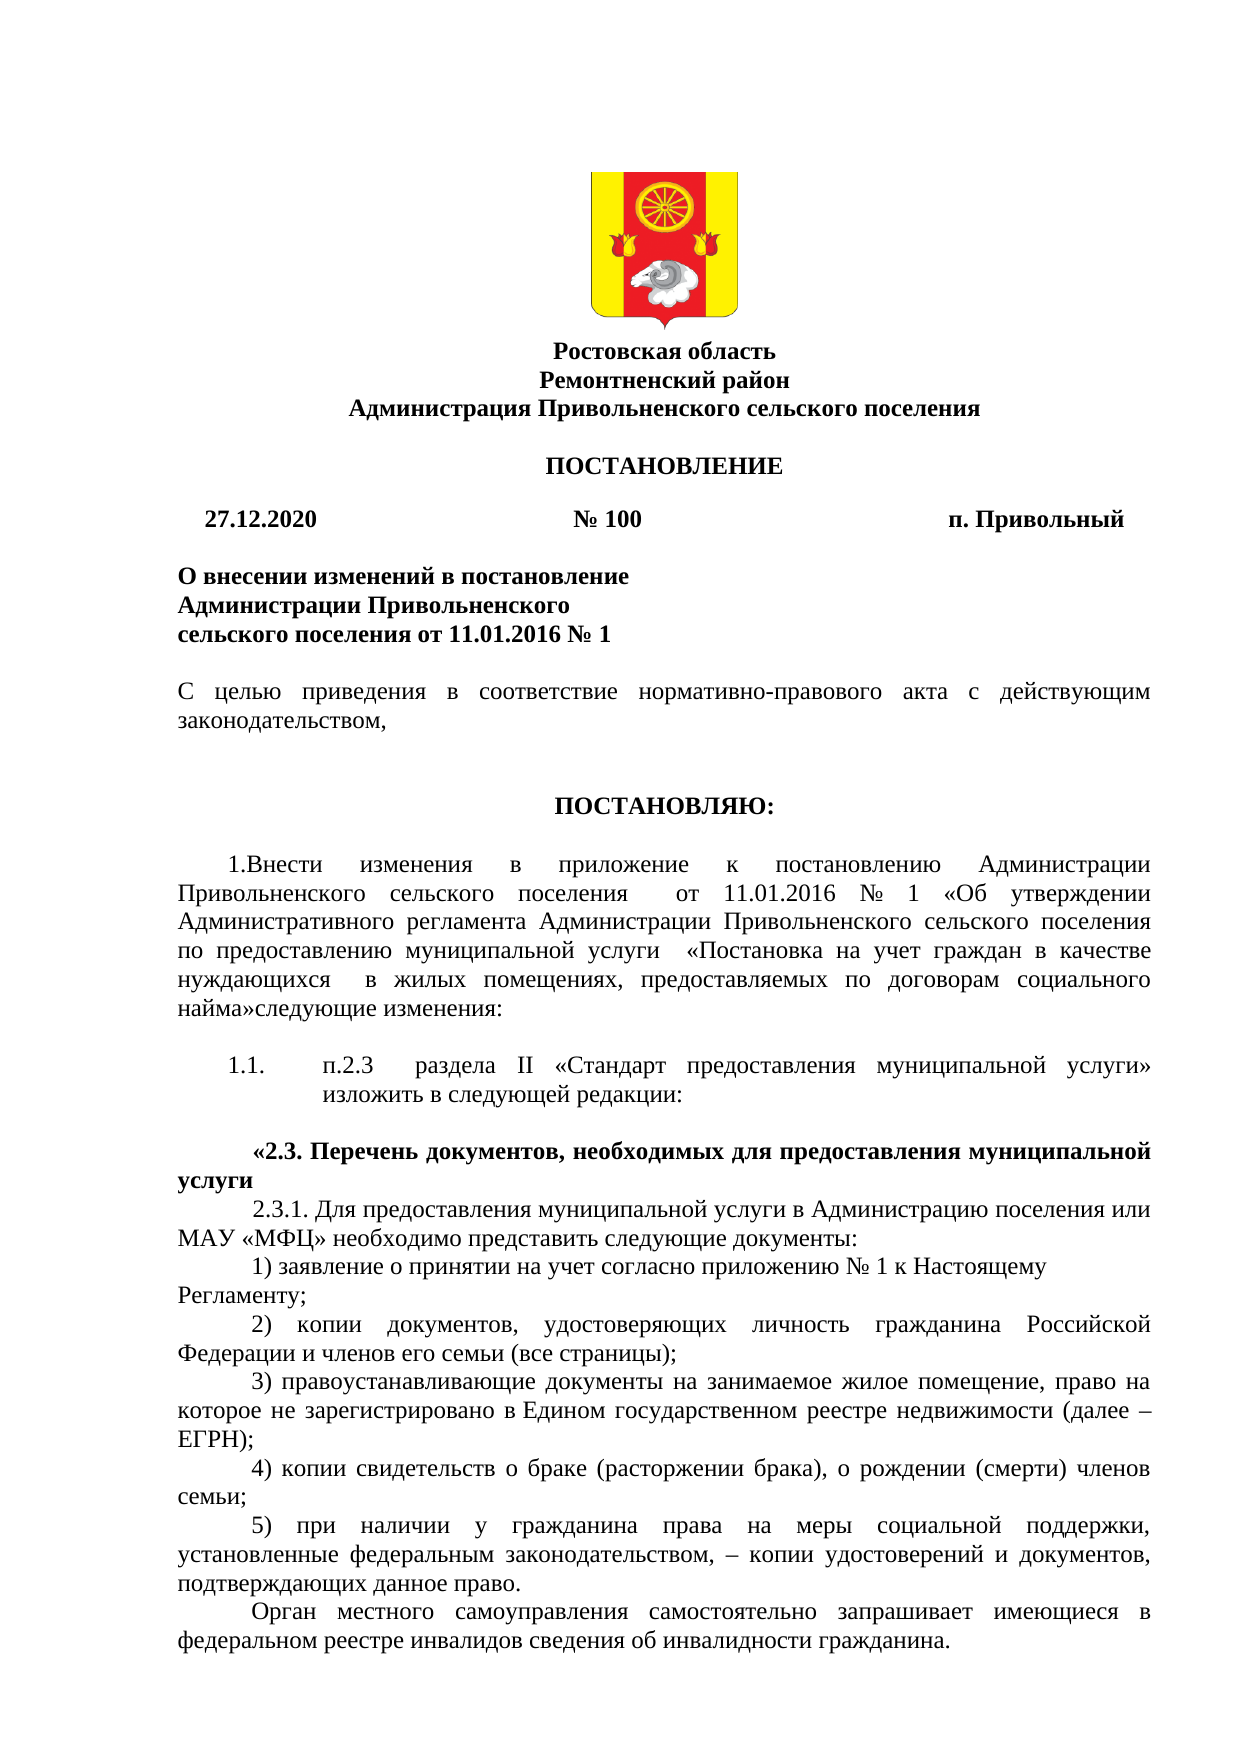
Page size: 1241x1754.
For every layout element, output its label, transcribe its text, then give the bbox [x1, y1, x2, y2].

text Ремонтненский район [177, 365, 1152, 393]
text «2.3. Перечень документов, необходимых для предоставления муниципальной услуги [177, 1136, 1152, 1194]
text Ростовская область [177, 336, 1152, 365]
text ПОСТАНОВЛЕНИЕ [177, 451, 1152, 480]
text С целью приведения в соответствие нормативно-правового акта с действующим законодательством, [177, 676, 1152, 734]
text ПОСТАНОВЛЯЮ: [177, 791, 1152, 820]
list 1) заявление о принятии на учет согласно приложению № 1 к Настоящему Регламенту; [177, 1251, 1152, 1309]
text 2.3.1. Для предоставления муниципальной услуги в Администрацию поселения или МАУ «МФЦ» необходимо представить следующие документы: [177, 1194, 1152, 1251]
text 1.Внести изменения в приложение к постановлению Администрации Привольненского сельского поселения от 11.01.2016 № 1 «Об утверждении Административного регламента Администрации Привольненского сельского поселения по предоставлению муниципальной услуги «Постановка на учет граждан в качестве нуждающихся в жилых помещениях, предоставляемых по договорам социального найма»следующие изменения: [177, 849, 1152, 1021]
text 4) копии свидетельств о браке (расторжении брака), о рождении (смерти) членов семьи; [177, 1453, 1152, 1510]
list п.2.3 раздела II «Стандарт предоставления муниципальной услуги» изложить в следующей редакции: [227, 1050, 1152, 1108]
text 2) копии документов, удостоверяющих личность гражданина Российской Федерации и членов его семьи (все страницы); [177, 1309, 1152, 1366]
text О внесении изменений в постановление [177, 561, 1152, 590]
picture [591, 172, 738, 330]
text 3) правоустанавливающие документы на занимаемое жилое помещение, право на которое не зарегистрировано в Едином государственном реестре недвижимости (далее – ЕГРН); [177, 1366, 1152, 1453]
text Орган местного самоуправления самостоятельно запрашивает имеющиеся в федеральном реестре инвалидов сведения об инвалидности гражданина. [177, 1596, 1152, 1654]
text 27.12.2020 № 100 п. Привольный [177, 504, 1152, 533]
text Администрации Привольненского [177, 590, 1152, 619]
text Администрация Привольненского сельского поселения [177, 393, 1152, 422]
text 5) при наличии у гражданина права на меры социальной поддержки, установленные федеральным законодательством, – копии удостоверений и документов, подтверждающих данное право. [177, 1510, 1152, 1596]
text сельского поселения от 11.01.2016 № 1 [177, 619, 1152, 648]
